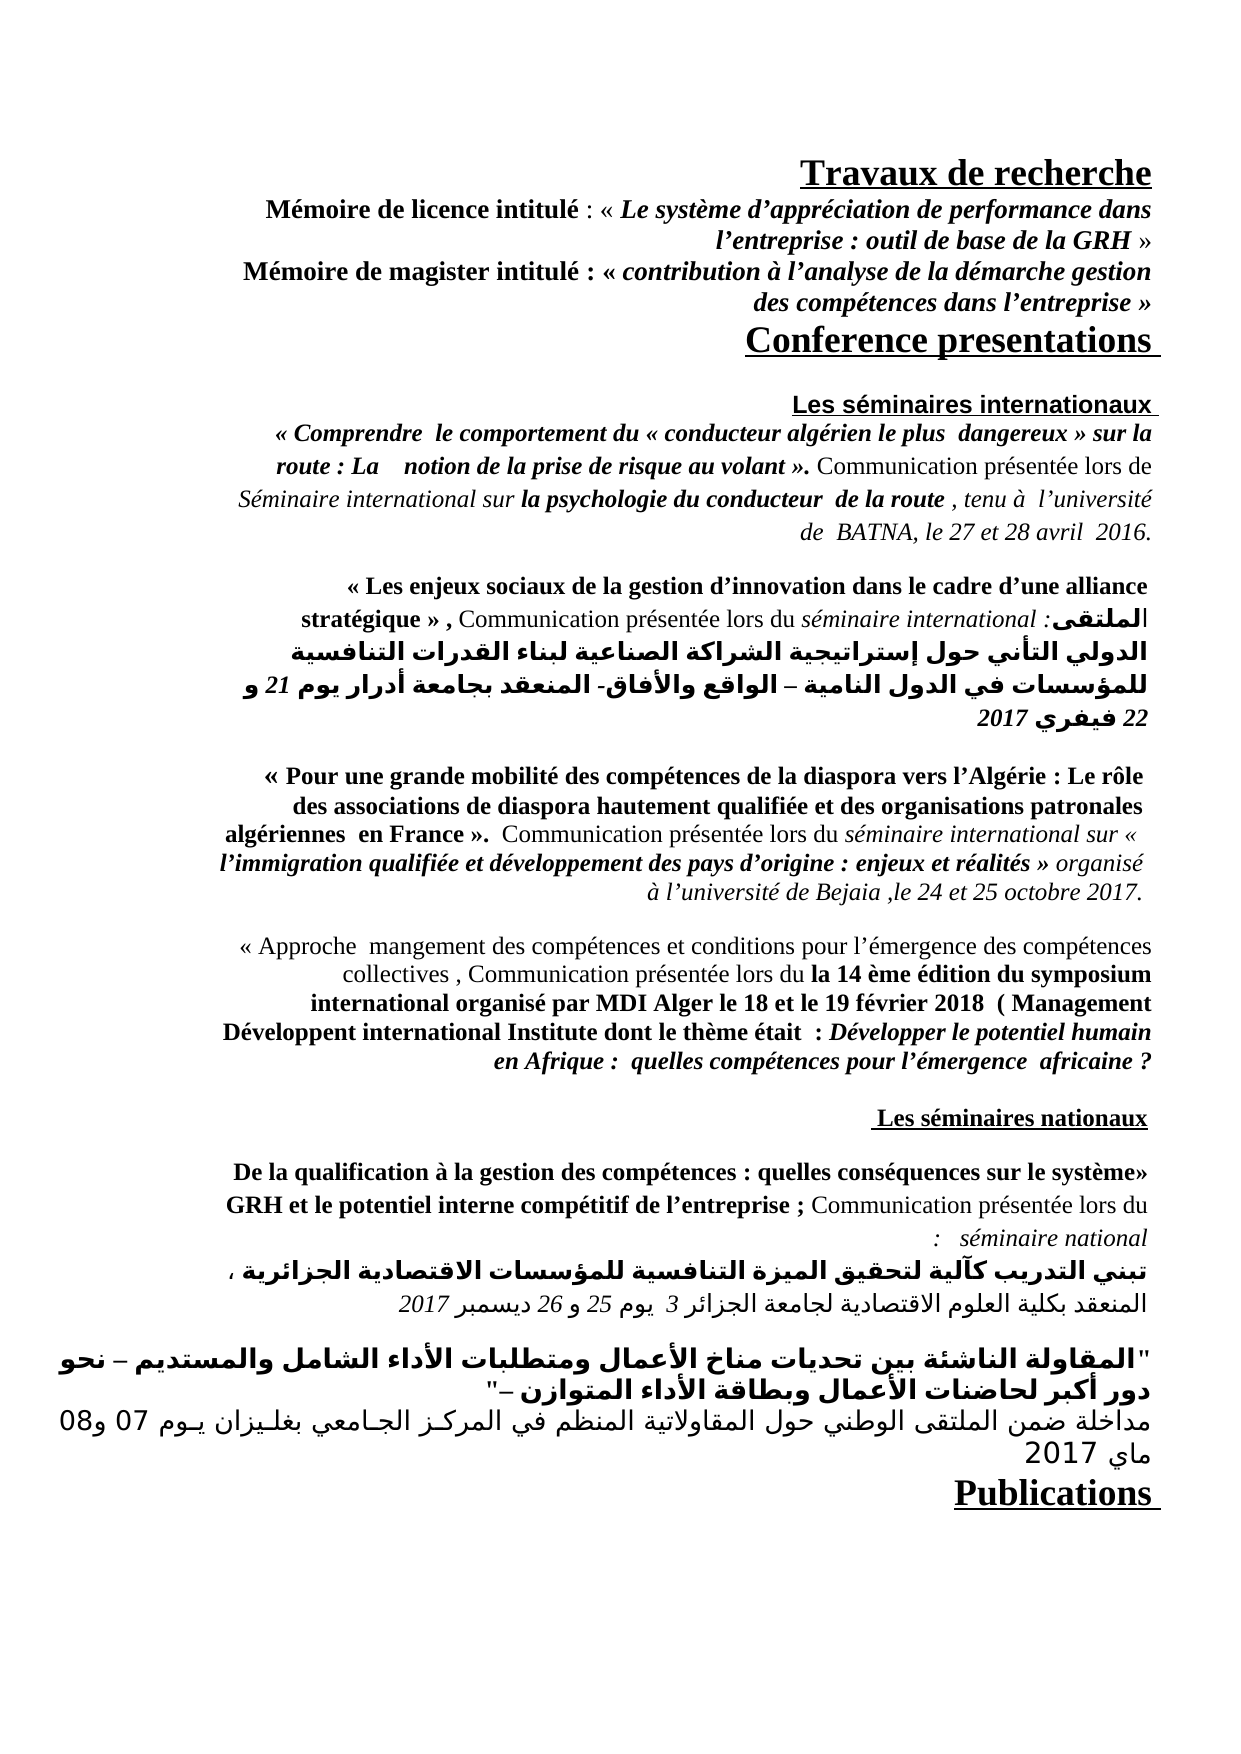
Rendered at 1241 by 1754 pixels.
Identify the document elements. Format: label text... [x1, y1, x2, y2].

text Conference presentations [59, 318, 1152, 361]
text « Comprendre le comportement du « conducteur algérien le plus dangereux » sur la route : La notion de la prise de risque au volant ». Communication présentée lors de Séminaire international sur la psychologie du conducteur de la route , tenu à l’université de BATNA, le 27 et 28 avril 2016. [222, 418, 1152, 546]
text Les séminaires nationaux [222, 1103, 1148, 1132]
text Les séminaires internationaux [59, 389, 1152, 418]
text Mémoire de magister intitulé : « contribution à l’analyse de la démarche gestion des compétences dans l’entreprise » [59, 255, 1152, 318]
text « Approche mangement des compétences et conditions pour l’émergence des compétences collectives , Communication présentée lors du la 14 ème édition du symposium international organisé par MDI Alger le 18 et le 19 février 2018 ( Management Développent international Institute dont le thème était : Développer le potentiel humain en Afrique : quelles compétences pour l’émergence africaine ? [207, 931, 1152, 1074]
text « Les enjeux sociaux de la gestion d’innovation dans le cadre d’une alliance stratégique » , Communication présentée lors du séminaire international :الملتقى الدولي التأني حول إستراتيجية الشراكة الصناعية لبناء القدرات التنافسية للمؤسسات في الدول النامية – الواقع والأفاق- المنعقد بجامعة أدرار يوم 21 و 22 فيفري 2017 [63, 571, 1148, 732]
text مداخلة ضمن الملتقى الوطني حول المقاولاتية المنظم في المركز الجامعي بغليزان يوم 07 و08 ماي 2017 [59, 1405, 1152, 1471]
text Travaux de recherche [59, 150, 1152, 193]
title « Pour une grande mobilité des compétences de la diaspora vers l’Algérie : Le rôle des associations de diaspora hautement qualifiée et des organisations patronales algériennes en France ». Communication présentée lors du séminaire international sur « l’immigration qualifiée et développement des pays d’origine : enjeux et réalités » organisé à l’université de Bejaia ,le 24 et 25 octobre 2017. [59, 757, 1143, 906]
text "المقاولة الناشئة بين تحديات مناخ الأعمال ومتطلبات الأداء الشامل والمستديم – نحو دور أكبر لحاضنات الأعمال وبطاقة الأداء المتوازن –" [59, 1343, 1152, 1405]
text Publications [59, 1471, 1152, 1514]
text Mémoire de licence intitulé : « Le système d’appréciation de performance dans l’entreprise : outil de base de la GRH » [59, 193, 1152, 255]
text «De la qualification à la gestion des compétences : quelles conséquences sur le système GRH et le potentiel interne compétitif de l’entreprise ; Communication présentée lors du séminaire national : تبني التدريب كآلية لتحقيق الميزة التنافسية للمؤسسات الاقتصادية الجزائرية ، المنعقد بكلية العلوم الاقتصادية لجامعة الجزائر 3 يوم 25 و 26 ديسمبر 2017 [222, 1157, 1148, 1318]
